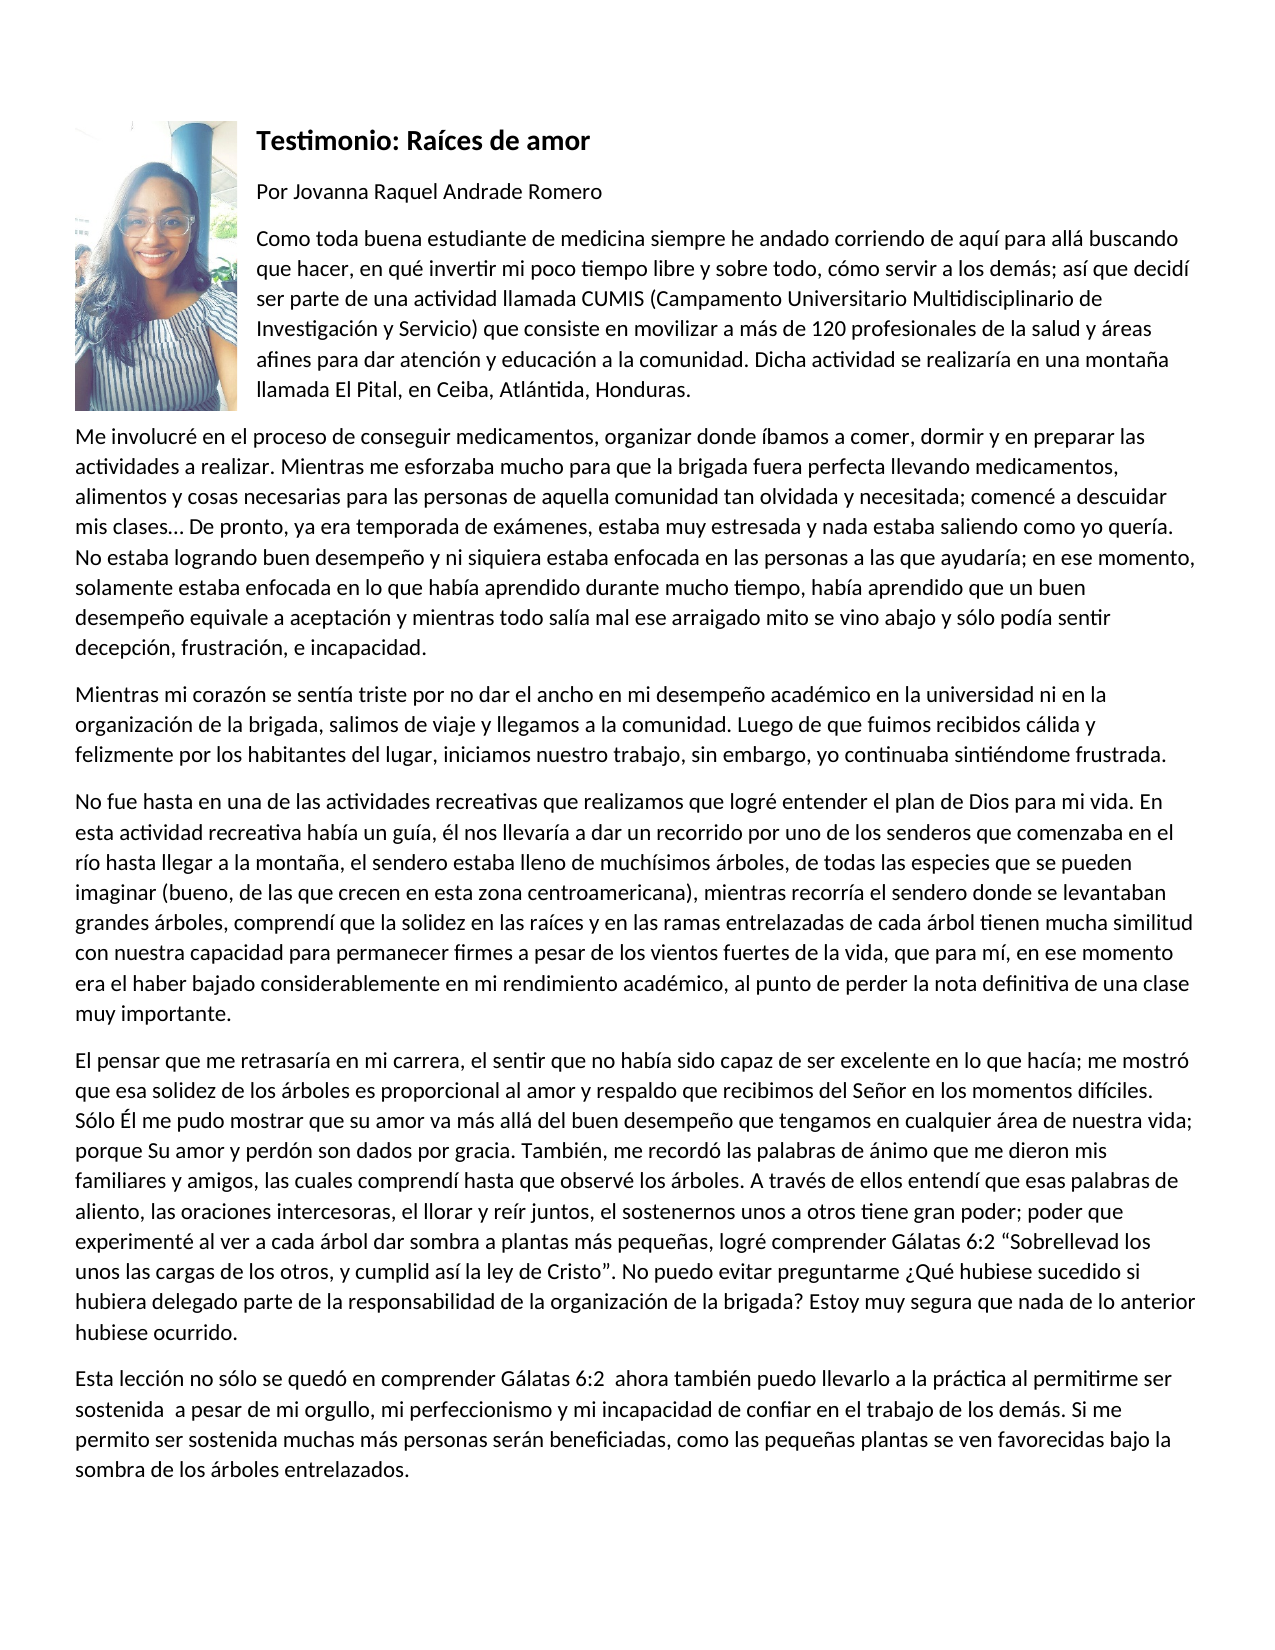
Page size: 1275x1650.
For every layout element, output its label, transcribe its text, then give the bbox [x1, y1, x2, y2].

text Por Jovanna Raquel Andrade Romero [238, 177, 1200, 205]
text No fue hasta en una de las actividades recreativas que realizamos que logré entender el plan de Dios para mi vida. En esta actividad recreativa había un guía, él nos llevaría a dar un recorrido por uno de los senderos que comenzaba en el río hasta llegar a la montaña, el sendero estaba lleno de muchísimos árboles, de todas las especies que se pueden imaginar (bueno, de las que crecen en esta zona centroamericana), mientras recorría el sendero donde se levantaban grandes árboles, comprendí que la solidez en las raíces y en las ramas entrelazadas de cada árbol tienen mucha similitud con nuestra capacidad para permanecer firmes a pesar de los vientos fuertes de la vida, que para mí, en ese momento era el haber bajado considerablemente en mi rendimiento académico, al punto de perder la nota definitiva de una clase muy importante. [75, 787, 1200, 1027]
text Mientras mi corazón se sentía triste por no dar el ancho en mi desempeño académico en la universidad ni en la organización de la brigada, salimos de viaje y llegamos a la comunidad. Luego de que fuimos recibidos cálida y felizmente por los habitantes del lugar, iniciamos nuestro trabajo, sin embargo, yo continuaba sintiéndome frustrada. [75, 680, 1200, 768]
text El pensar que me retrasaría en mi carrera, el sentir que no había sido capaz de ser excelente en lo que hacía; me mostró que esa solidez de los árboles es proporcional al amor y respaldo que recibimos del Señor en los momentos difíciles. Sólo Él me pudo mostrar que su amor va más allá del buen desempeño que tengamos en cualquier área de nuestra vida; porque Su amor y perdón son dados por gracia. También, me recordó las palabras de ánimo que me dieron mis familiares y amigos, las cuales comprendí hasta que observé los árboles. A través de ellos entendí que esas palabras de aliento, las oraciones intercesoras, el llorar y reír juntos, el sostenernos unos a otros tiene gran poder; poder que experimenté al ver a cada árbol dar sombra a plantas más pequeñas, logré comprender Gálatas 6:2 “Sobrellevad los unos las cargas de los otros, y cumplid así la ley de Cristo”. No puedo evitar preguntarme ¿Qué hubiese sucedido si hubiera delegado parte de la responsabilidad de la organización de la brigada? Estoy muy segura que nada de lo anterior hubiese ocurrido. [75, 1046, 1200, 1346]
text Esta lección no sólo se quedó en comprender Gálatas 6:2 ahora también puedo llevarlo a la práctica al permitirme ser sostenida a pesar de mi orgullo, mi perfeccionismo y mi incapacidad de confiar en el trabajo de los demás. Si me permito ser sostenida muchas más personas serán beneficiadas, como las pequeñas plantas se ven favorecidas bajo la sombra de los árboles entrelazados. [75, 1364, 1200, 1483]
text Me involucré en el proceso de conseguir medicamentos, organizar donde íbamos a comer, dormir y en preparar las actividades a realizar. Mientras me esforzaba mucho para que la brigada fuera perfecta llevando medicamentos, alimentos y cosas necesarias para las personas de aquella comunidad tan olvidada y necesitada; comencé a descuidar mis clases… De pronto, ya era temporada de exámenes, estaba muy estresada y nada estaba saliendo como yo quería. No estaba logrando buen desempeño y ni siquiera estaba enfocada en las personas a las que ayudaría; en ese momento, solamente estaba enfocada en lo que había aprendido durante mucho tiempo, había aprendido que un buen desempeño equivale a aceptación y mientras todo salía mal ese arraigado mito se vino abajo y sólo podía sentir decepción, frustración, e incapacidad. [75, 422, 1200, 661]
text Como toda buena estudiante de medicina siempre he andado corriendo de aquí para allá buscando que hacer, en qué invertir mi poco tiempo libre y sobre todo, cómo servir a los demás; así que decidí ser parte de una actividad llamada CUMIS (Campamento Universitario Multidisciplinario de Investigación y Servicio) que consiste en movilizar a más de 120 profesionales de la salud y áreas afines para dar atención y educación a la comunidad. Dicha actividad se realizaría en una montaña llamada El Pital, en Ceiba, Atlántida, Honduras. [238, 224, 1200, 403]
picture [75, 121, 238, 411]
text Testimonio: Raíces de amor [238, 122, 1200, 157]
